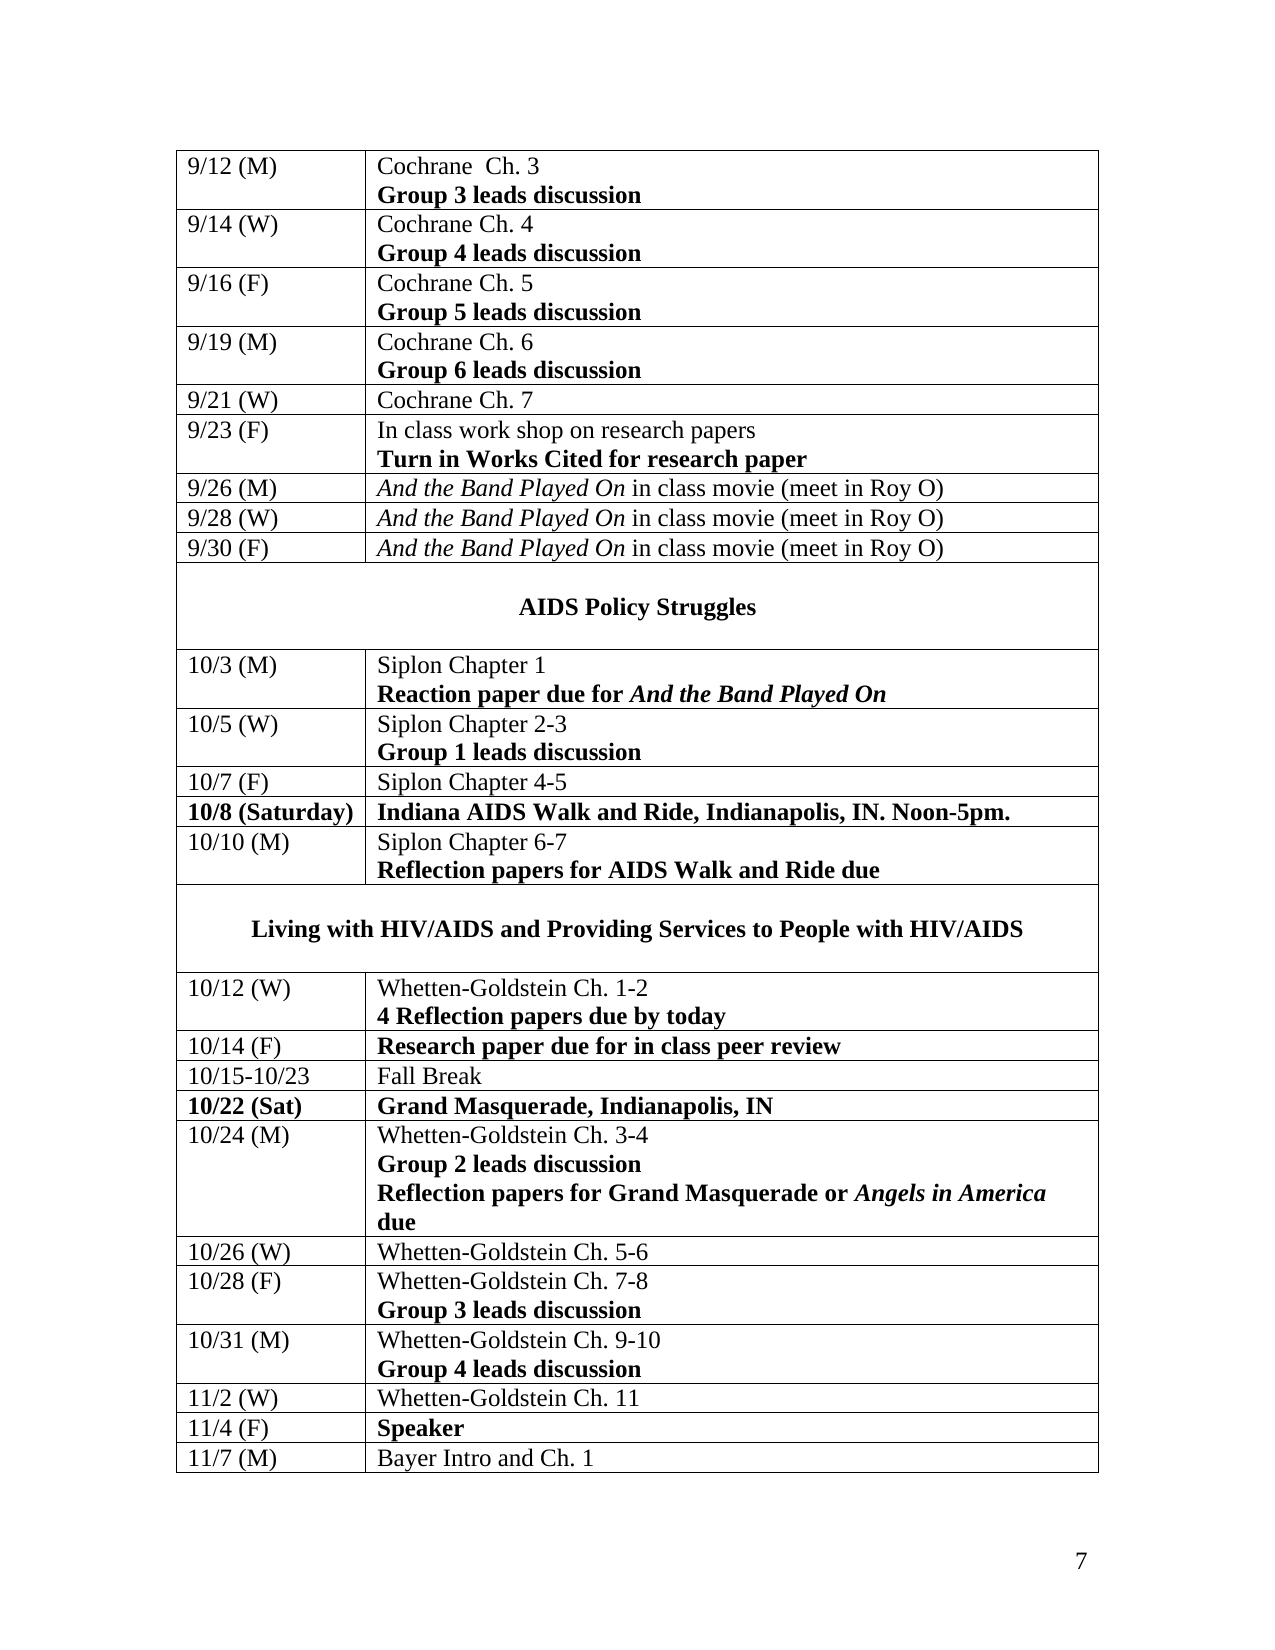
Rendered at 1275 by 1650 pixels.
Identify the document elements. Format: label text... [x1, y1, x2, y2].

table_cell 9/28 (W) [177, 503, 365, 532]
table_cell Grand Masquerade, Indianapolis, IN [366, 1091, 1098, 1119]
table_cell And the Band Played On in class movie (meet in Roy O) [366, 533, 1098, 562]
table_cell 11/7 (M) [177, 1443, 365, 1472]
table_cell Fall Break [366, 1061, 1098, 1090]
table_cell 10/5 (W) [177, 709, 365, 766]
table_cell And the Band Played On in class movie (meet in Roy O) [366, 503, 1098, 532]
table_cell 10/7 (F) [177, 767, 365, 796]
table_cell Cochrane Ch. 3 Group 3 leads discussion [366, 151, 1098, 208]
table_cell 9/23 (F) [177, 415, 365, 472]
table_cell 11/2 (W) [177, 1384, 365, 1412]
table_cell Cochrane Ch. 4 Group 4 leads discussion [366, 210, 1098, 267]
table_cell Whetten-Goldstein Ch. 11 [366, 1384, 1098, 1412]
table_cell 10/15-10/23 [177, 1061, 365, 1090]
table_cell Whetten-Goldstein Ch. 3-4 Group 2 leads discussion Reflection papers for Grand Masquerade or Angels in America due [366, 1121, 1098, 1236]
table_cell Living with HIV/AIDS and Providing Services to People with HIV/AIDS [177, 885, 1098, 972]
table_cell 10/24 (M) [177, 1121, 365, 1236]
table_cell 10/8 (Saturday) [177, 797, 365, 826]
table_cell Cochrane Ch. 7 [366, 385, 1098, 414]
table_cell 10/12 (W) [177, 973, 365, 1030]
table_cell Siplon Chapter 6-7 Reflection papers for AIDS Walk and Ride due [366, 827, 1098, 884]
table_cell Siplon Chapter 4-5 [366, 767, 1098, 796]
table_cell 9/16 (F) [177, 268, 365, 326]
table_cell Cochrane Ch. 5 Group 5 leads discussion [366, 268, 1098, 326]
table_cell 9/14 (W) [177, 210, 365, 267]
table_cell 11/4 (F) [177, 1413, 365, 1442]
table_cell Siplon Chapter 2-3 Group 1 leads discussion [366, 709, 1098, 766]
table_cell Siplon Chapter 1 Reaction paper due for And the Band Played On [366, 650, 1098, 708]
table_cell 10/22 (Sat) [177, 1091, 365, 1119]
table_cell Cochrane Ch. 6 Group 6 leads discussion [366, 327, 1098, 384]
table_cell 9/21 (W) [177, 385, 365, 414]
table_cell 10/26 (W) [177, 1237, 365, 1265]
table_cell Indiana AIDS Walk and Ride, Indianapolis, IN. Noon-5pm. [366, 797, 1098, 826]
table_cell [366, 1443, 1098, 1472]
table_cell 9/30 (F) [177, 533, 365, 562]
table_cell 9/19 (M) [177, 327, 365, 384]
table_cell Whetten-Goldstein Ch. 9-10 Group 4 leads discussion [366, 1325, 1098, 1382]
table_cell Research paper due for in class peer review [366, 1031, 1098, 1060]
table_cell 10/14 (F) [177, 1031, 365, 1060]
table_cell Whetten-Goldstein Ch. 7-8 Group 3 leads discussion [366, 1266, 1098, 1324]
table_cell 10/10 (M) [177, 827, 365, 884]
table_cell 10/31 (M) [177, 1325, 365, 1382]
table_cell 9/26 (M) [177, 474, 365, 502]
table_cell Whetten-Goldstein Ch. 5-6 [366, 1237, 1098, 1265]
table_cell And the Band Played On in class movie (meet in Roy O) [366, 474, 1098, 502]
table_cell AIDS Policy Struggles [177, 563, 1098, 649]
table_cell 9/12 (M) [177, 151, 365, 208]
table_cell In class work shop on research papers Turn in Works Cited for research paper [366, 415, 1098, 472]
table_cell Speaker [366, 1413, 1098, 1442]
table_cell 10/28 (F) [177, 1266, 365, 1324]
table_cell Whetten-Goldstein Ch. 1-2 4 Reflection papers due by today [366, 973, 1098, 1030]
table_cell 10/3 (M) [177, 650, 365, 708]
